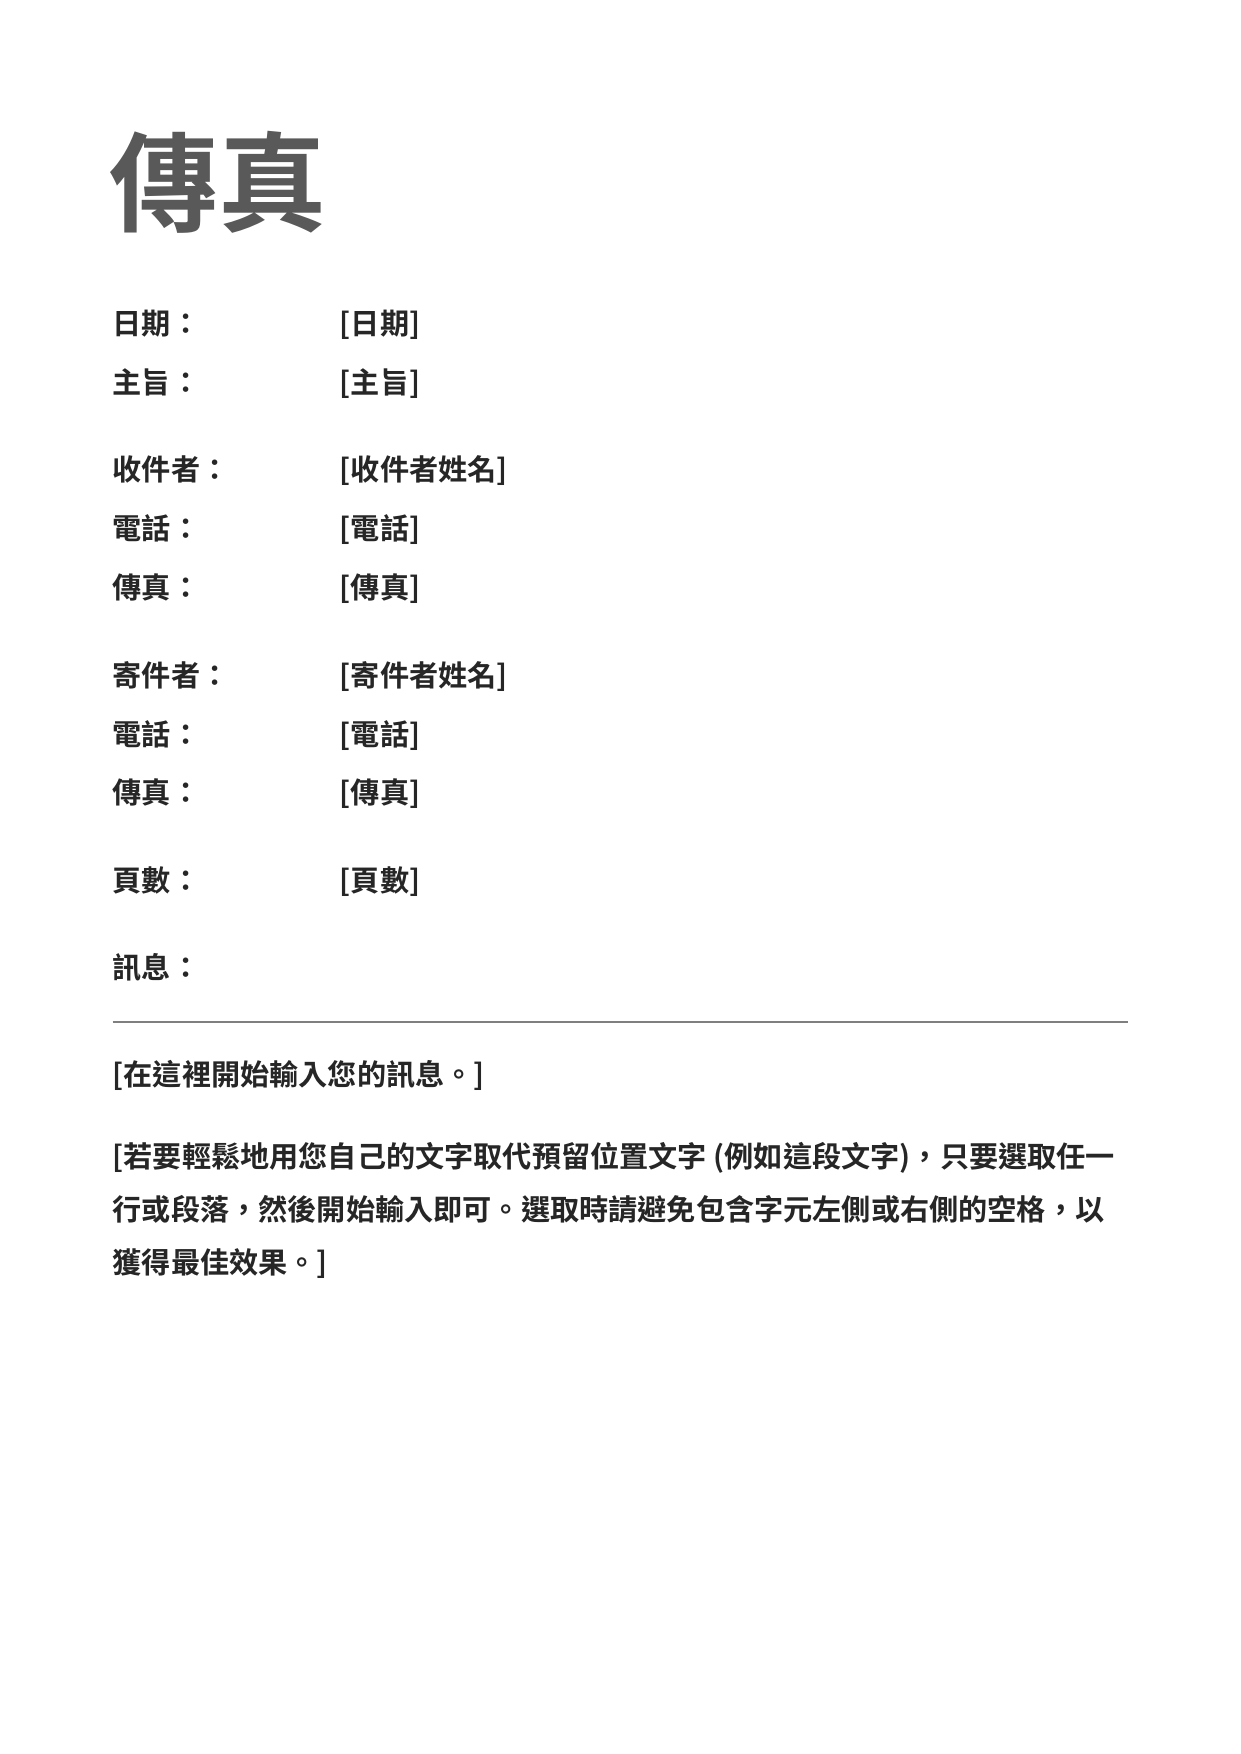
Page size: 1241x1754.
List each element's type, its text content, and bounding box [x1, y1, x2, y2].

table_cell [寄件者姓名] [340, 652, 1128, 711]
table_header 日期： [113, 300, 339, 359]
text [若要輕鬆地用您自己的文字取代預留位置文字 (例如這段文字)，只要選取任一行或段落，然後開始輸入即可。選取時請避免包含字元左側或右側的空格，以獲得最佳效果。] [112, 1134, 1128, 1282]
table_cell 收件者： [113, 447, 339, 506]
table_cell [頁數] [340, 858, 1128, 945]
table_header [日期] [340, 300, 1128, 359]
table_cell 電話： [113, 506, 339, 564]
text [在這裡開始輸入您的訊息。] [112, 1052, 1128, 1094]
table_header 訊息： [113, 945, 1128, 1021]
table_cell [傳真] [340, 565, 1128, 652]
table_cell [收件者姓名] [340, 447, 1128, 506]
table_cell 電話： [113, 711, 339, 770]
title 傳真 [109, 97, 1128, 254]
table_cell 傳真： [113, 565, 339, 652]
table_cell 寄件者： [113, 652, 339, 711]
table_cell [電話] [340, 711, 1128, 770]
table_cell 頁數： [113, 858, 339, 945]
table_cell 傳真： [113, 770, 339, 857]
table_cell [傳真] [340, 770, 1128, 857]
table_cell [電話] [340, 506, 1128, 564]
table_cell 主旨： [113, 359, 339, 447]
table_cell [主旨] [340, 359, 1128, 447]
